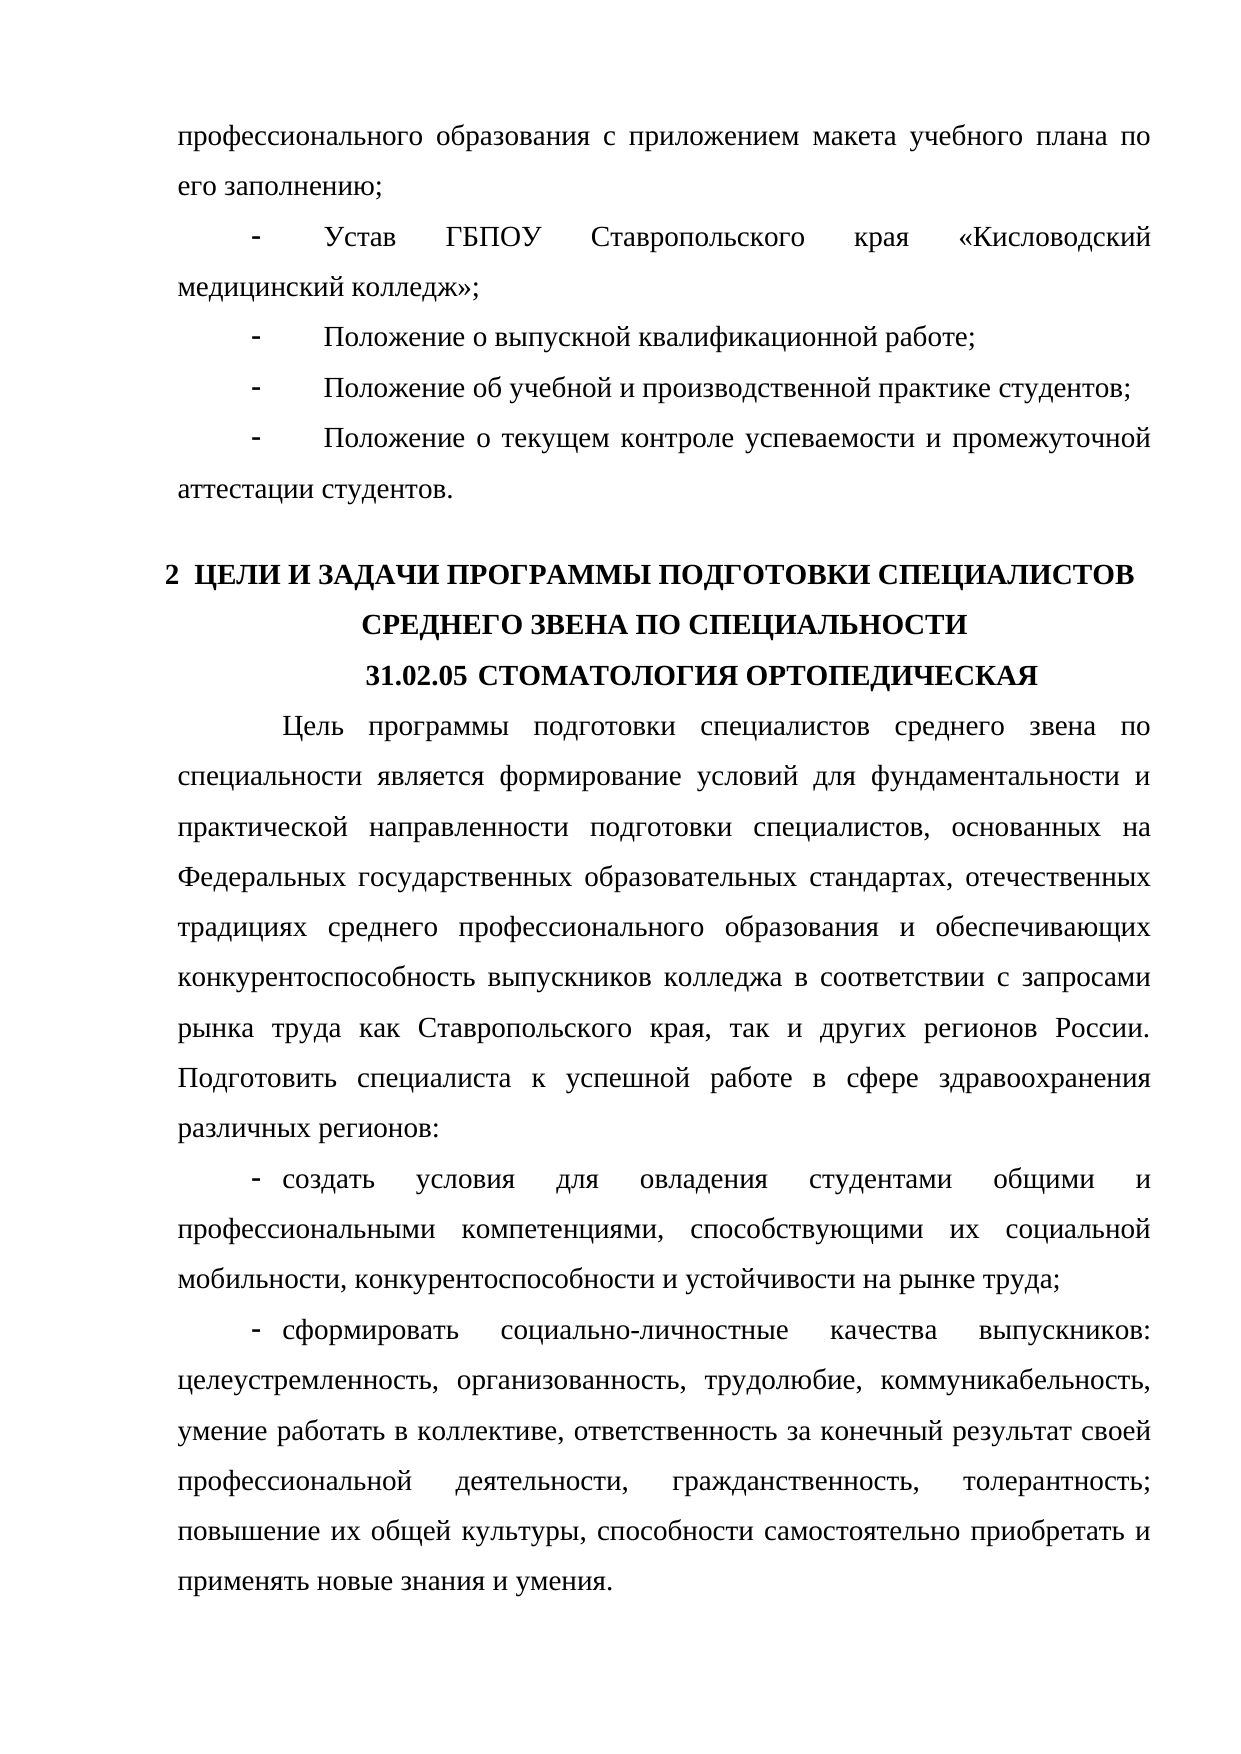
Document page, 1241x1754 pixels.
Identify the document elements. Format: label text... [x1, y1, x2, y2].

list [177, 118, 1152, 202]
list ЦЕЛИ И ЗАДАЧИ ПРОГРАММЫ ПОДГОТОВКИ СПЕЦИАЛИСТОВ СРЕДНЕГО ЗВЕНА ПО СПЕЦИАЛЬНОСТИ [148, 557, 1152, 641]
list Положение о выпускной квалификационной работе; [177, 319, 1152, 353]
list Положение об учебной и производственной практике студентов; [177, 370, 1152, 403]
list Устав ГБПОУ Ставропольского края «Кисловодский медицинский колледж»; [177, 219, 1152, 303]
list создать условия для овладения студентами общими и профессиональными компетенциями, способствующими их социальной мобильности, конкурентоспособности и устойчивости на рынке труда; [177, 1161, 1152, 1295]
list сформировать социально-личностные качества выпускников: целеустремленность, организованность, трудолюбие, коммуникабельность, умение работать в коллективе, ответственность за конечный результат своей профессиональной деятельности, гражданственность, толерантность; повышение их общей культуры, способности самостоятельно приобретать и применять новые знания и умения. [177, 1312, 1152, 1597]
text Цель программы подготовки специалистов среднего звена по специальности является формирование условий для фундаментальности и практической направленности подготовки специалистов, основанных на Федеральных государственных образовательных стандартах, отечественных традициях среднего профессионального образования и обеспечивающих конкурентоспособность выпускников колледжа в соответствии с запросами рынка труда как Ставропольского края, так и других регионов России. Подготовить специалиста к успешной работе в сфере здравоохранения различных регионов: [177, 708, 1152, 1144]
list СТОМАТОЛОГИЯ ОРТОПЕДИЧЕСКАЯ [252, 658, 1152, 691]
list Положение о текущем контроле успеваемости и промежуточной аттестации студентов. [177, 420, 1152, 504]
